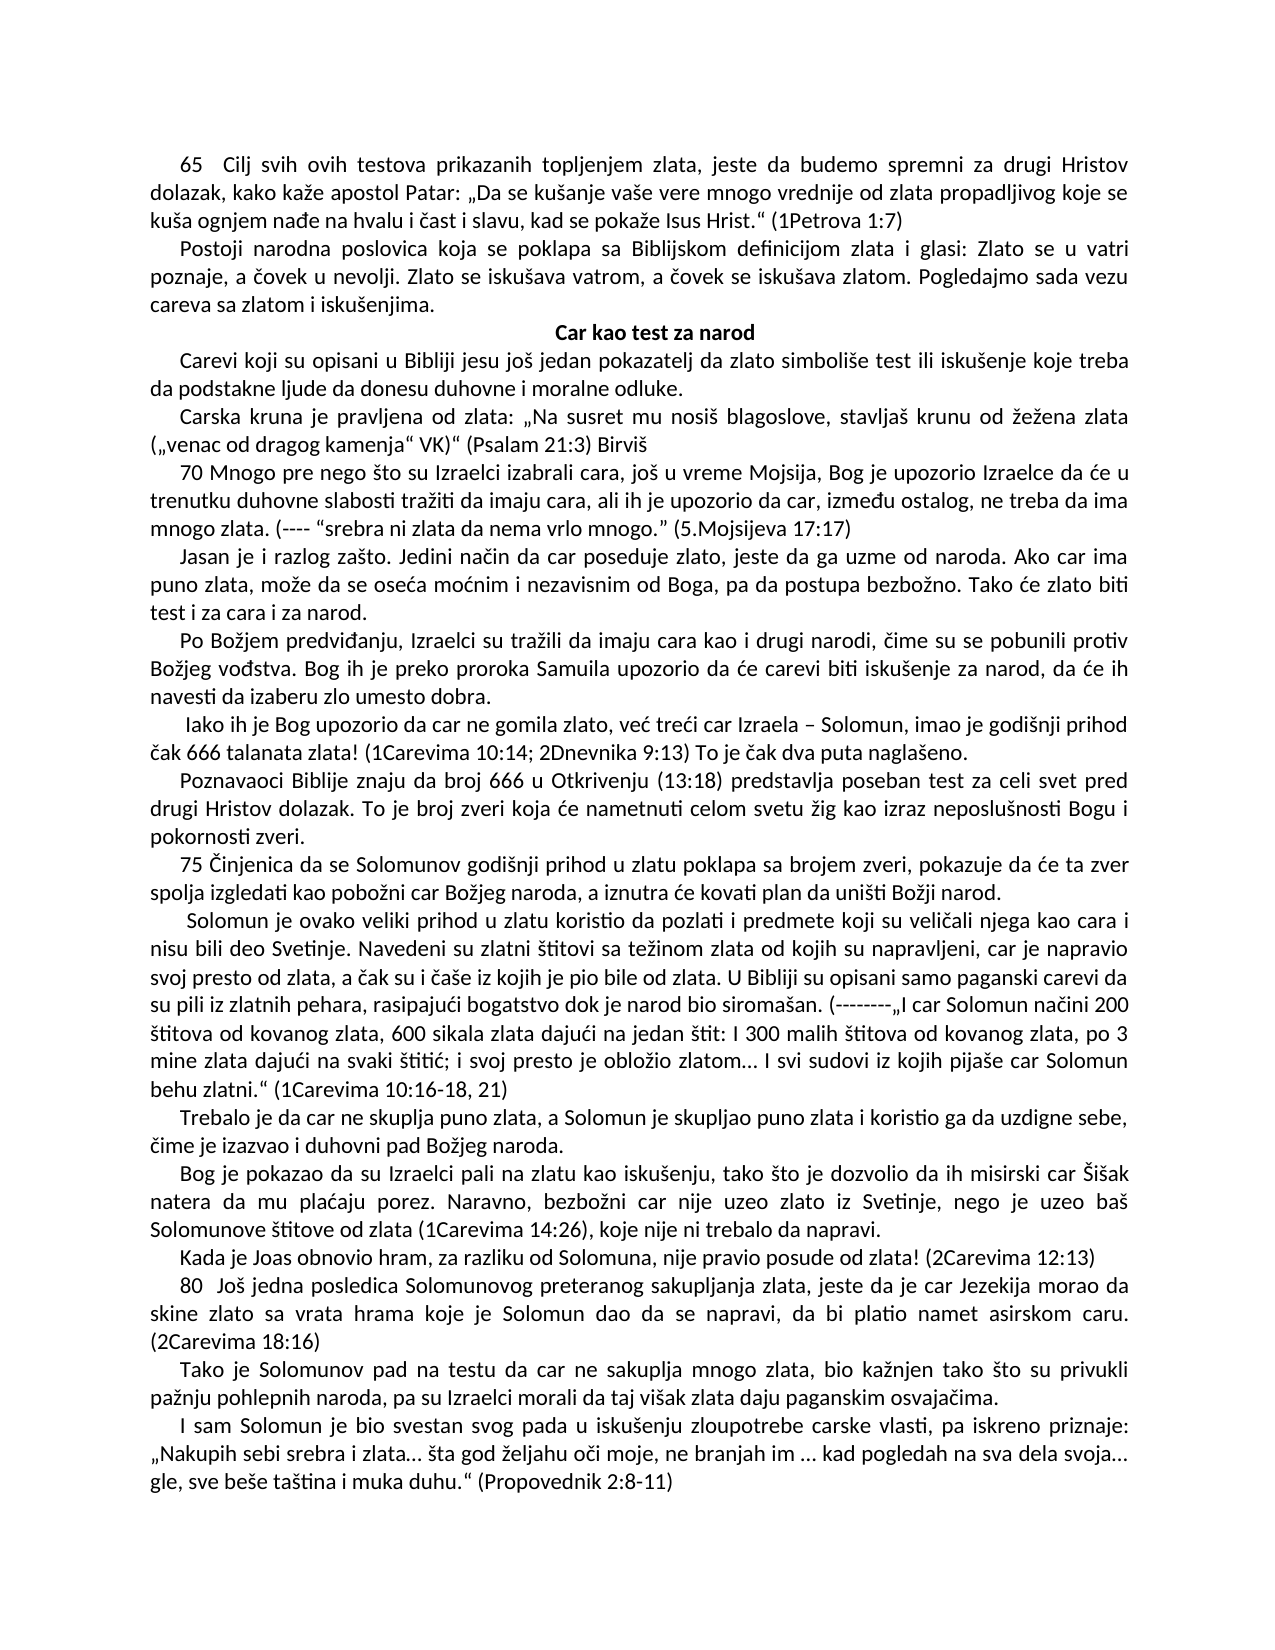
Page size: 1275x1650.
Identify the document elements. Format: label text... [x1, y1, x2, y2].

text Jasan je i razlog zašto. Jedini način da car poseduje zlato, jeste da ga uzme od naroda. Ako car ima puno zlata, može da se oseća moćnim i nezavisnim od Boga, pa da postupa bezbožno. Tako će zlato biti test i za cara i za narod. [150, 542, 1131, 626]
text Bog je pokazao da su Izraelci pali na zlatu kao iskušenju, tako što je dozvolio da ih misirski car Šišak natera da mu plaćaju porez. Naravno, bezbožni car nije uzeo zlato iz Svetinje, nego je uzeo baš Solomunove štitove od zlata (1Carevima 14:26), koje nije ni trebalo da napravi. [150, 1159, 1131, 1243]
text Tako je Solomunov pad na testu da car ne sakuplja mnogo zlata, bio kažnjen tako što su privukli pažnju pohlepnih naroda, pa su Izraelci morali da taj višak zlata daju paganskim osvajačima. [150, 1355, 1131, 1411]
text 70 Mnogo pre nego što su Izraelci izabrali cara, još u vreme Mojsija, Bog je upozorio Izraelce da će u trenutku duhovne slabosti tražiti da imaju cara, ali ih je upozorio da car, između ostalog, ne treba da ima mnogo zlata. (---- “srebra ni zlata da nema vrlo mnogo.” (5.Mojsijeva 17:17) [150, 458, 1131, 542]
text I sam Solomun je bio svestan svog pada u iskušenju zloupotrebe carske vlasti, pa iskreno priznaje: „Nakupih sebi srebra i zlata… šta god željahu oči moje, ne branjah im … kad pogledah na sva dela svoja… gle, sve beše taština i muka duhu.“ (Propovednik 2:8-11) [150, 1411, 1131, 1495]
text Trebalo je da car ne skuplja puno zlata, a Solomun je skupljao puno zlata i koristio ga da uzdigne sebe, čime je izazvao i duhovni pad Božjeg naroda. [150, 1103, 1131, 1159]
text 75 Činjenica da se Solomunov godišnji prihod u zlatu poklapa sa brojem zveri, pokazuje da će ta zver spolja izgledati kao pobožni car Božjeg naroda, a iznutra će kovati plan da uništi Božji narod. [150, 851, 1131, 907]
text Postoji narodna poslovica koja se poklapa sa Biblijskom definicijom zlata i glasi: Zlato se u vatri poznaje, a čovek u nevolji. Zlato se iskušava vatrom, a čovek se iskušava zlatom. Pogledajmo sada vezu careva sa zlatom i iskušenjima. [150, 234, 1131, 318]
text Iako ih je Bog upozorio da car ne gomila zlato, već treći car Izraela – Solomun, imao je godišnji prihod čak 666 talanata zlata! (1Carevima 10:14; 2Dnevnika 9:13) To je čak dva puta naglašeno. [150, 710, 1131, 766]
text Poznavaoci Biblije znaju da broj 666 u Otkrivenju (13:18) predstavlja poseban test za celi svet pred drugi Hristov dolazak. To je broj zveri koja će nametnuti celom svetu žig kao izraz neposlušnosti Bogu i pokornosti zveri. [150, 766, 1131, 851]
text Solomun je ovako veliki prihod u zlatu koristio da pozlati i predmete koji su veličali njega kao cara i nisu bili deo Svetinje. Navedeni su zlatni štitovi sa težinom zlata od kojih su napravljeni, car je napravio svoj presto od zlata, a čak su i čaše iz kojih je pio bile od zlata. U Bibliji su opisani samo paganski carevi da su pili iz zlatnih pehara, rasipajući bogatstvo dok je narod bio siromašan. (--------„I car Solomun načini 200 štitova od kovanog zlata, 600 sikala zlata dajući na jedan štit: I 300 malih štitova od kovanog zlata, po 3 mine zlata dajući na svaki štitić; i svoj presto je obložio zlatom… I svi sudovi iz kojih pijaše car Solomun behu zlatni.“ (1Carevima 10:16-18, 21) [150, 907, 1131, 1103]
text 65 Cilj svih ovih testova prikazanih topljenjem zlata, jeste da budemo spremni za drugi Hristov dolazak, kako kaže apostol Patar: „Da se kušanje vaše vere mnogo vrednije od zlata propadljivog koje se kuša ognjem nađe na hvalu i čast i slavu, kad se pokaže Isus Hrist.“ (1Petrova 1:7) [150, 150, 1131, 234]
text Po Božjem predviđanju, Izraelci su tražili da imaju cara kao i drugi narodi, čime su se pobunili protiv Božjeg vođstva. Bog ih je preko proroka Samuila upozorio da će carevi biti iskušenje za narod, da će ih navesti da izaberu zlo umesto dobra. [150, 626, 1131, 710]
text Car kao test za narod [150, 318, 1131, 346]
text Kada je Joas obnovio hram, za razliku od Solomuna, nije pravio posude od zlata! (2Carevima 12:13) [150, 1243, 1131, 1271]
text 80 Još jedna posledica Solomunovog preteranog sakupljanja zlata, jeste da je car Jezekija morao da skine zlato sa vrata hrama koje je Solomun dao da se napravi, da bi platio namet asirskom caru. (2Carevima 18:16) [150, 1271, 1131, 1355]
text Carevi koji su opisani u Bibliji jesu još jedan pokazatelj da zlato simboliše test ili iskušenje koje treba da podstakne ljude da donesu duhovne i moralne odluke. [150, 346, 1131, 402]
text Carska kruna je pravljena od zlata: „Na susret mu nosiš blagoslove, stavljaš krunu od žežena zlata („venac od dragog kamenja“ VK)“ (Psalam 21:3) Birviš [150, 402, 1131, 458]
